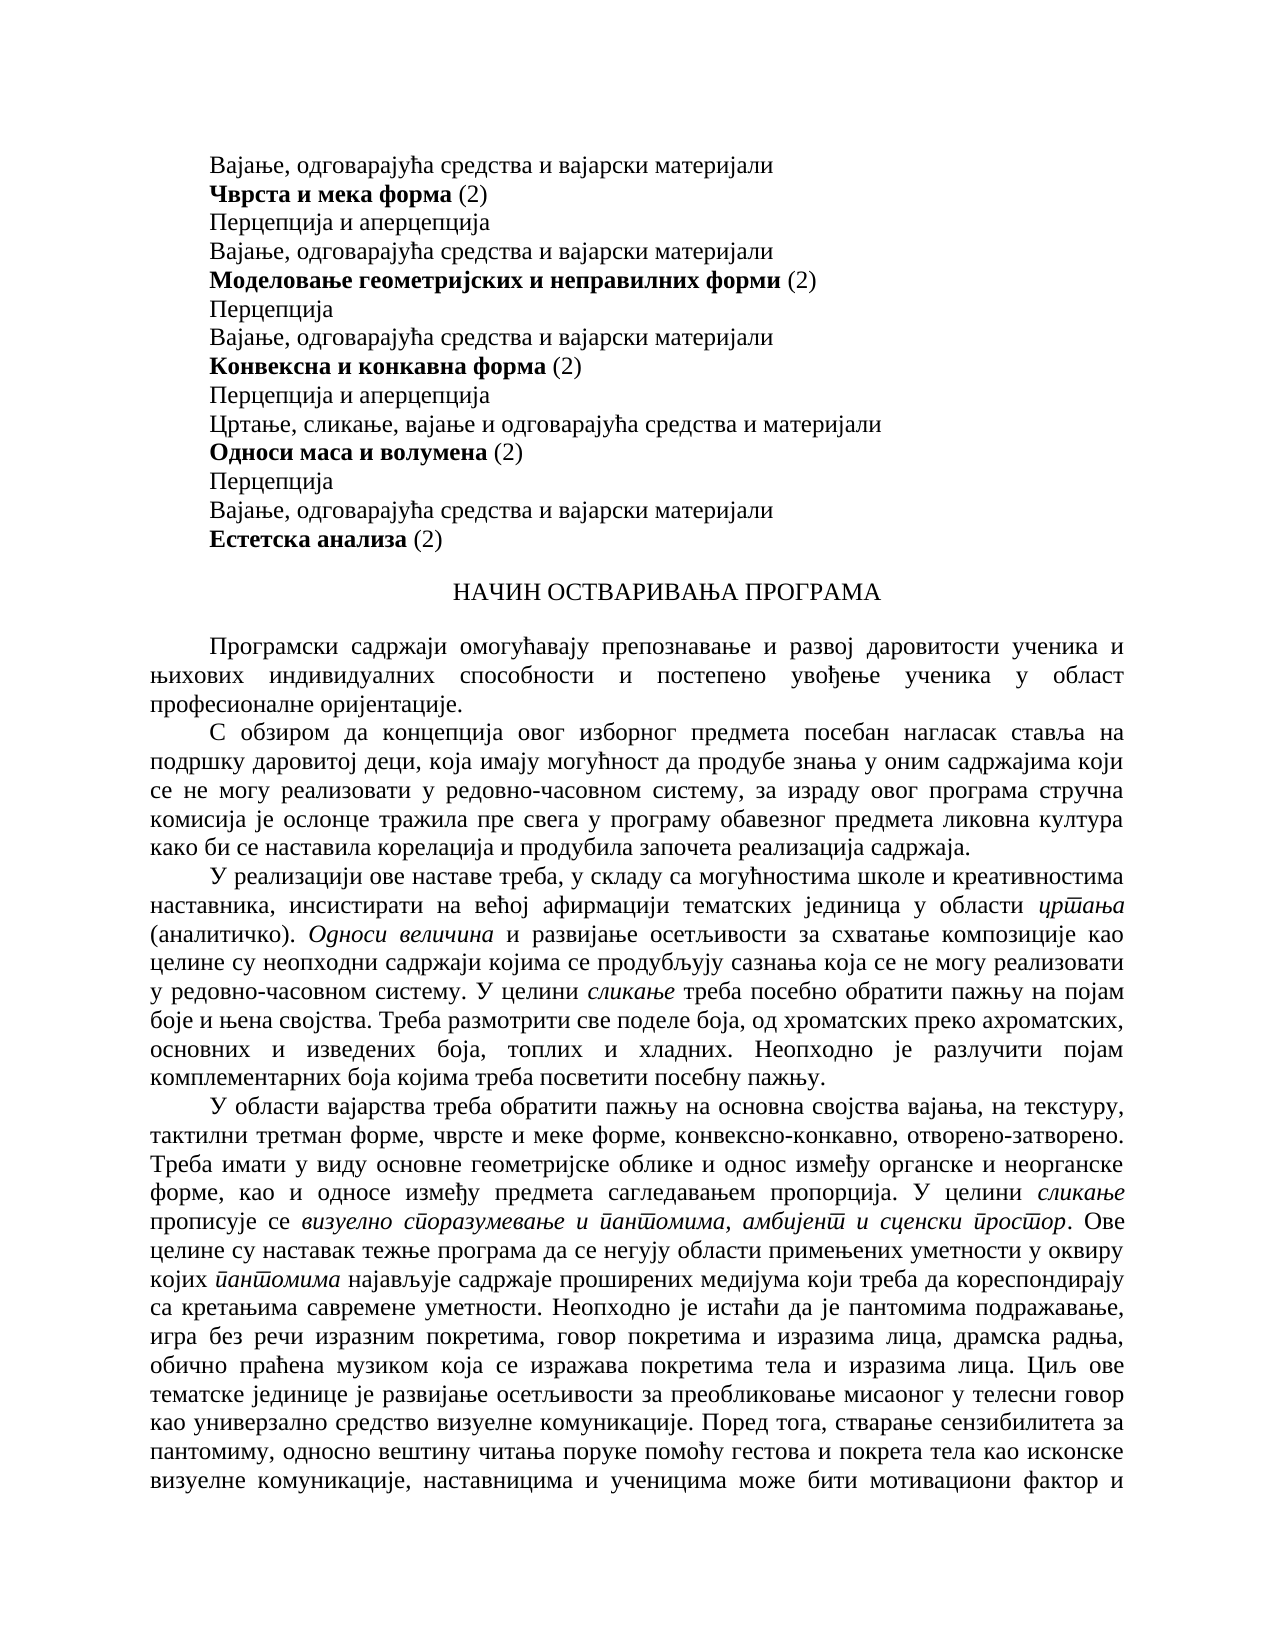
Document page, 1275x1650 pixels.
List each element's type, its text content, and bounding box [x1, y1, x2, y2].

text Моделовање геометријских и неправилних форми (2) [150, 265, 1125, 294]
text Естетска анализа (2) [150, 524, 1125, 552]
text Вајање, одговарајућа средства и вајарски материјали [150, 495, 1125, 524]
text Вајање, одговарајућа средства и вајарски материјали [150, 150, 1125, 179]
text Чврста и мека форма (2) [150, 179, 1125, 207]
text Перцепција и аперцепција [150, 380, 1125, 409]
text НАЧИН ОСТВАРИВАЊА ПРОГРАМА [150, 577, 1125, 606]
text У реализацији ове наставе треба, у складу са могућностима школе и креативностима наставника, инсистирати на већој афирмацији тематских јединица у области цртања (аналитичко). Односи величина и развијање осетљивости за схватање композиције као целине су неопходни садржаји којима се продубљују сазнања која се не могу реализовати у редовно-часовном систему. У целини сликање треба посебно обратити пажњу на појам боје и њена својства. Треба размотрити све поделе боја, од хроматских преко ахроматских, основних и изведених боја, топлих и хладних. Неопходно је разлучити појам комплементарних боја којима треба посветити посебну пажњу. [150, 861, 1125, 1091]
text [150, 1091, 1125, 1494]
text С обзиром да концепција овог изборног предмета посебан нагласак ставља на подршку даровитој деци, која имају могућност да продубе знања у оним садржајима који се не могу реализовати у редовно-часовном систему, за израду овог програма стручна комисија је ослонце тражила пре свега у програму обавезног предмета ликовна култура како би се наставила корелација и продубила започета реализација садржаја. [150, 717, 1125, 861]
text Програмски садржаји омогућавају препознавање и развој даровитости ученика и њихових индивидуалних способности и постепено увођење ученика у област професионалне оријентације. [150, 631, 1125, 717]
text Цртање, сликање, вајање и одговарајућа средства и материјали [150, 409, 1125, 437]
text Односи маса и волумена (2) [150, 437, 1125, 466]
text Перцепција [150, 466, 1125, 495]
text Вајање, одговарајућа средства и вајарски материјали [150, 236, 1125, 265]
text Вајање, одговарајућа средства и вајарски материјали [150, 322, 1125, 351]
text Перцепција [150, 294, 1125, 322]
text Перцепција и аперцепција [150, 207, 1125, 236]
text Конвексна и конкавна форма (2) [150, 351, 1125, 380]
